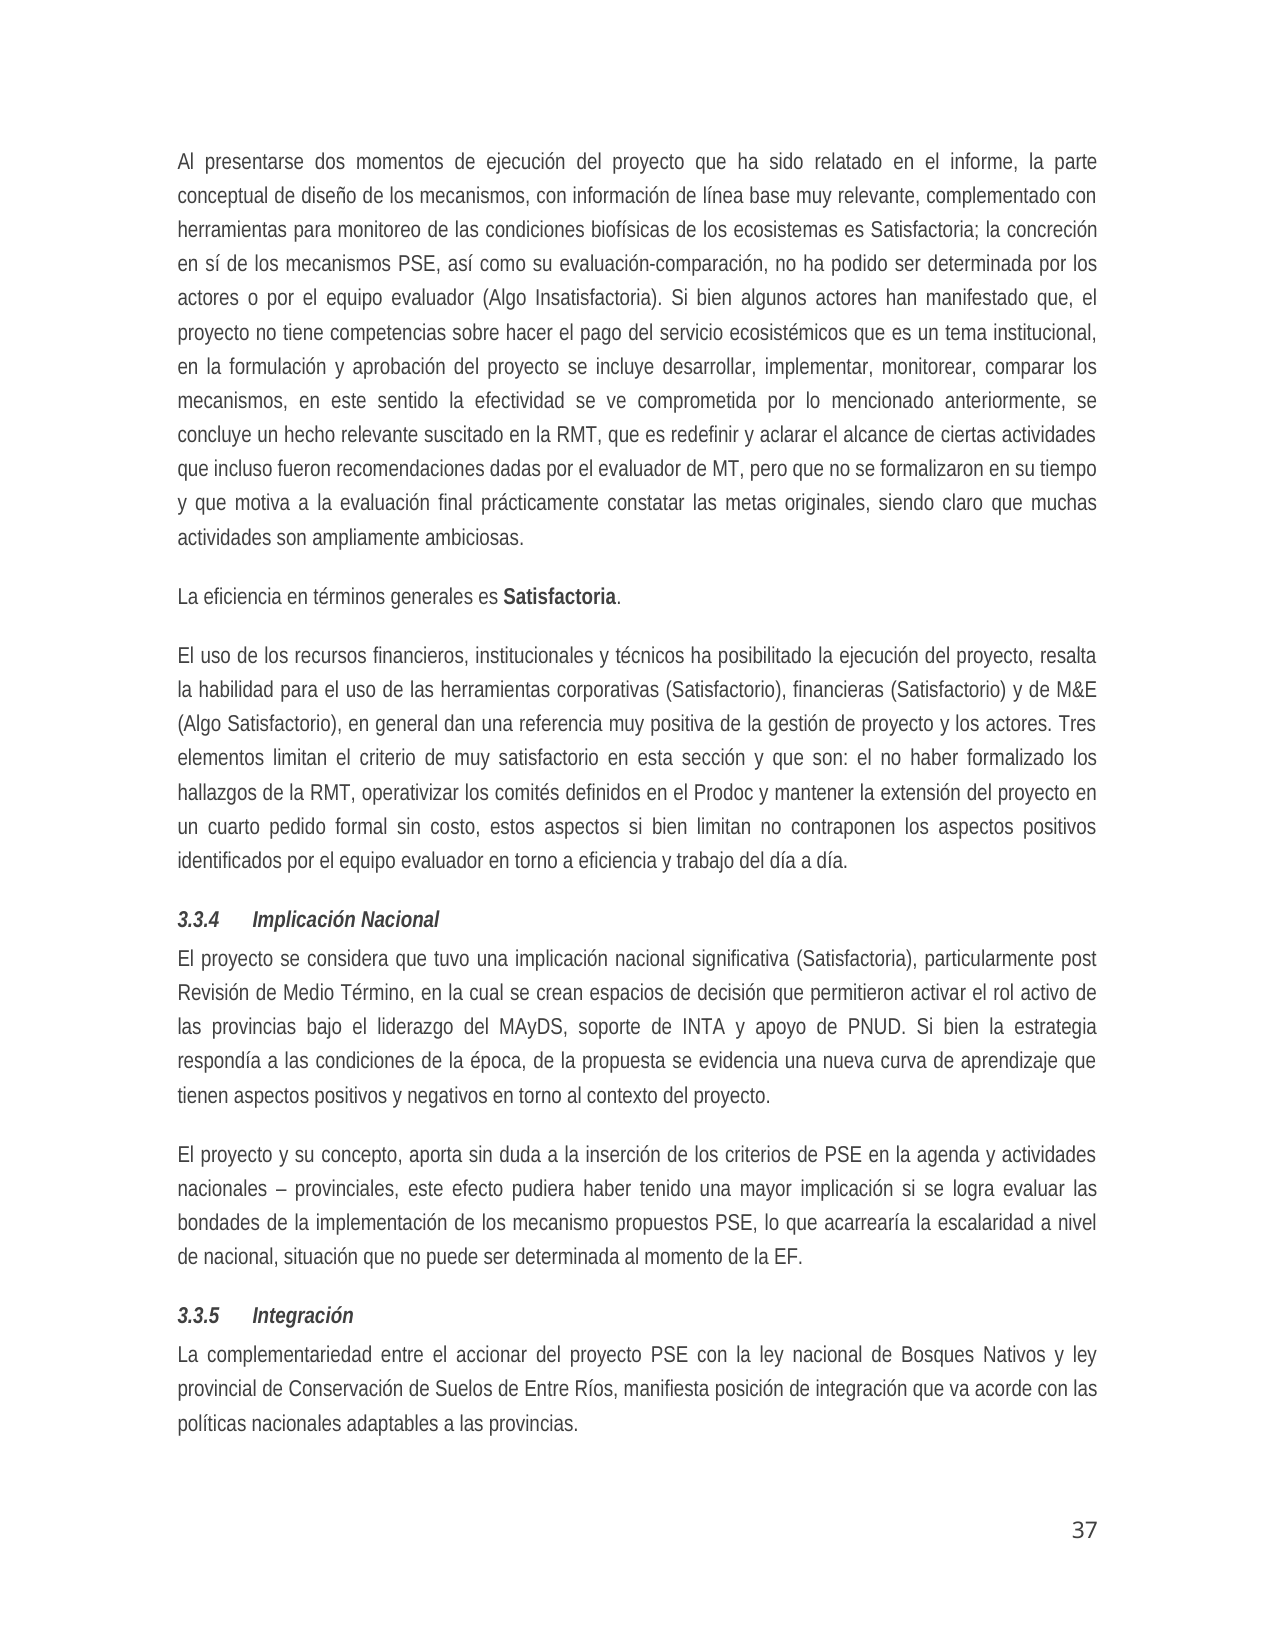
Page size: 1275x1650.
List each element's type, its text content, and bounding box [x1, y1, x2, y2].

text El proyecto se considera que tuvo una implicación nacional significativa (Satisfactoria), particularmente post Revisión de Medio Término, en la cual se crean espacios de decisión que permitieron activar el rol activo de las provincias bajo el liderazgo del MAyDS, soporte de INTA y apoyo de PNUD. Si bien la estrategia respondía a las condiciones de la época, de la propuesta se evidencia una nueva curva de aprendizaje que tienen aspectos positivos y negativos en torno al contexto del proyecto. [177, 945, 1098, 1108]
text La eficiencia en términos generales es Satisfactoria. [177, 583, 1098, 609]
subtitle Implicación Nacional [177, 906, 1098, 932]
text El uso de los recursos financieros, institucionales y técnicos ha posibilitado la ejecución del proyecto, resalta la habilidad para el uso de las herramientas corporativas (Satisfactorio), financieras (Satisfactorio) y de M&E (Algo Satisfactorio), en general dan una referencia muy positiva de la gestión de proyecto y los actores. Tres elementos limitan el criterio de muy satisfactorio en esta sección y que son: el no haber formalizado los hallazgos de la RMT, operativizar los comités definidos en el Prodoc y mantener la extensión del proyecto en un cuarto pedido formal sin costo, estos aspectos si bien limitan no contraponen los aspectos positivos identificados por el equipo evaluador en torno a eficiencia y trabajo del día a día. [177, 642, 1098, 873]
subtitle Integración [177, 1302, 1098, 1329]
text La complementariedad entre el accionar del proyecto PSE con la ley nacional de Bosques Nativos y ley provincial de Conservación de Suelos de Entre Ríos, manifiesta posición de integración que va acorde con las políticas nacionales adaptables a las provincias. [177, 1341, 1098, 1436]
text Al presentarse dos momentos de ejecución del proyecto que ha sido relatado en el informe, la parte conceptual de diseño de los mecanismos, con información de línea base muy relevante, complementado con herramientas para monitoreo de las condiciones biofísicas de los ecosistemas es Satisfactoria; la concreción en sí de los mecanismos PSE, así como su evaluación-comparación, no ha podido ser determinada por los actores o por el equipo evaluador (Algo Insatisfactoria). Si bien algunos actores han manifestado que, el proyecto no tiene competencias sobre hacer el pago del servicio ecosistémicos que es un tema institucional, en la formulación y aprobación del proyecto se incluye desarrollar, implementar, monitorear, comparar los mecanismos, en este sentido la efectividad se ve comprometida por lo mencionado anteriormente, se concluye un hecho relevante suscitado en la RMT, que es redefinir y aclarar el alcance de ciertas actividades que incluso fueron recomendaciones dadas por el evaluador de MT, pero que no se formalizaron en su tiempo y que motiva a la evaluación final prácticamente constatar las metas originales, siendo claro que muchas actividades son ampliamente ambiciosas. [177, 148, 1098, 550]
text El proyecto y su concepto, aporta sin duda a la inserción de los criterios de PSE en la agenda y actividades nacionales – provinciales, este efecto pudiera haber tenido una mayor implicación si se logra evaluar las bondades de la implementación de los mecanismo propuestos PSE, lo que acarrearía la escalaridad a nivel de nacional, situación que no puede ser determinada al momento de la EF. [177, 1141, 1098, 1269]
